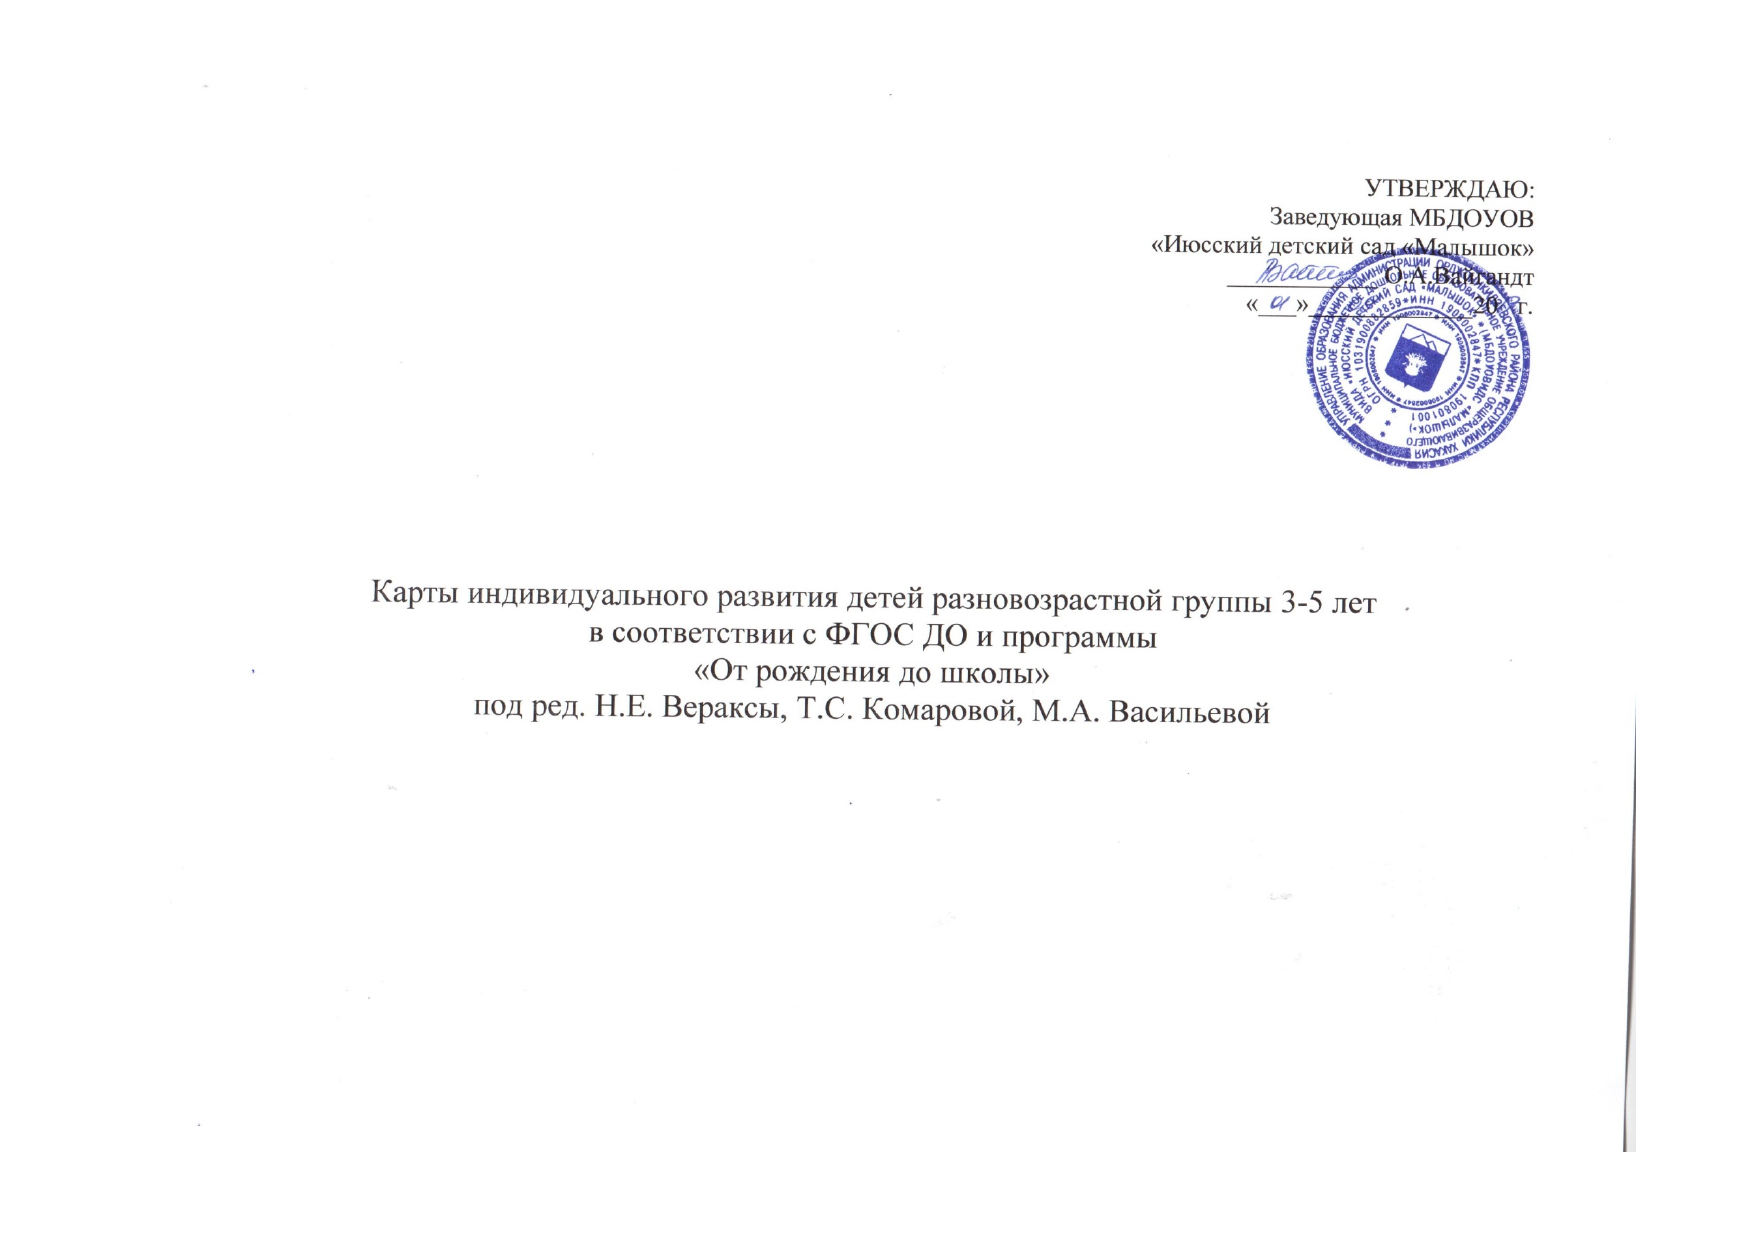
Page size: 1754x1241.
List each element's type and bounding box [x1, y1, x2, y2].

picture [118, 73, 1636, 1152]
